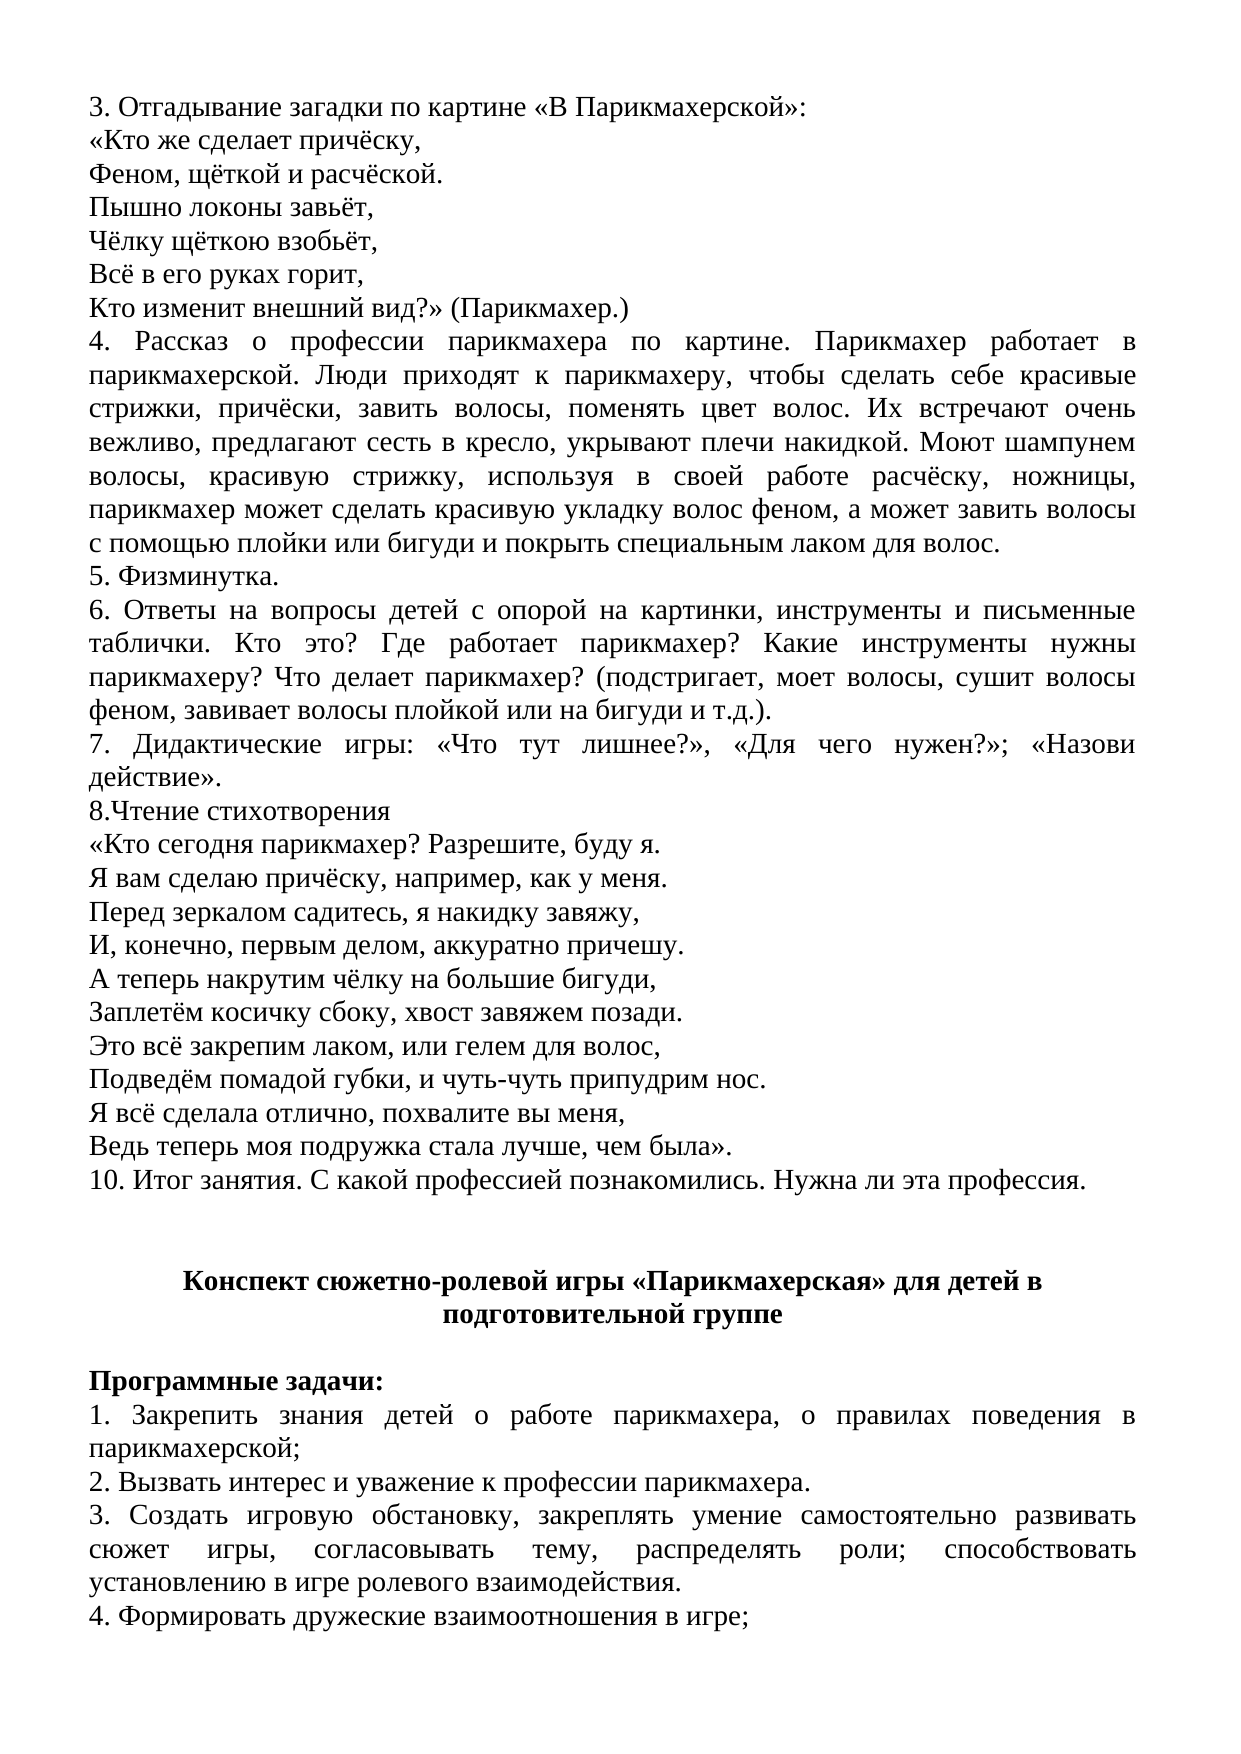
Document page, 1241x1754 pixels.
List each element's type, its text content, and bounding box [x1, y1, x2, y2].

text 1. Закрепить знания детей о работе парикмахера, о правилах поведения в парикмахерской; [89, 1397, 1137, 1464]
text Программные задачи: [89, 1363, 1137, 1397]
text Кто изменит внешний вид?» (Парикмахер.) [89, 290, 1137, 323]
text А теперь накрутим чёлку на большие бигуди, [89, 961, 1137, 994]
text 4. Рассказ о профессии парикмахера по картине. Парикмахер работает в парикмахерской. Люди приходят к парикмахеру, чтобы сделать себе красивые стрижки, причёски, завить волосы, поменять цвет волос. Их встречают очень вежливо, предлагают сесть в кресло, укрывают плечи накидкой. Моют шампунем волосы, красивую стрижку, используя в своей работе расчёску, ножницы, парикмахер может сделать красивую укладку волос феном, а может завить волосы с помощью плойки или бигуди и покрыть специальным лаком для волос. [89, 323, 1137, 558]
text 3. Создать игровую обстановку, закреплять умение самостоятельно развивать сюжет игры, согласовывать тему, распределять роли; способствовать установлению в игре ролевого взаимодействия. [89, 1497, 1137, 1598]
text Подведём помадой губки, и чуть-чуть припудрим нос. [89, 1061, 1137, 1095]
text 5. Физминутка. [89, 558, 1137, 592]
text 10. Итог занятия. С какой профессией познакомились. Нужна ли эта профессия. [89, 1162, 1137, 1196]
text Конспект сюжетно-ролевой игры «Парикмахерская» для детей в подготовительной группе [89, 1263, 1137, 1330]
text Пышно локоны завьёт, [89, 189, 1137, 223]
text Всё в его руках горит, [89, 256, 1137, 290]
text Я вам сделаю причёску, например, как у меня. [89, 860, 1137, 894]
text 7. Дидактические игры: «Что тут лишнее?», «Для чего нужен?»; «Назови действие». [89, 726, 1137, 793]
text 8.Чтение стихотворения [89, 793, 1137, 827]
text 4. Формировать дружеские взаимоотношения в игре; [89, 1598, 1137, 1632]
text Это всё закрепим лаком, или гелем для волос, [89, 1028, 1137, 1061]
text Заплетём косичку сбоку, хвост завяжем позади. [89, 994, 1137, 1028]
text Феном, щёткой и расчёской. [89, 156, 1137, 189]
text И, конечно, первым делом, аккуратно причешу. [89, 927, 1137, 961]
text Перед зеркалом садитесь, я накидку завяжу, [89, 894, 1137, 927]
text «Кто же сделает причёску, [89, 122, 1137, 156]
text 2. Вызвать интерес и уважение к профессии парикмахера. [89, 1464, 1137, 1497]
text Чёлку щёткою взобьёт, [89, 223, 1137, 256]
text Я всё сделала отлично, похвалите вы меня, [89, 1095, 1137, 1128]
text Ведь теперь моя подружка стала лучше, чем была». [89, 1128, 1137, 1162]
text «Кто сегодня парикмахер? Разрешите, буду я. [89, 827, 1137, 860]
text 3. Отгадывание загадки по картине «В Парикмахерской»: [89, 89, 1137, 122]
text 6. Ответы на вопросы детей с опорой на картинки, инструменты и письменные таблички. Кто это? Где работает парикмахер? Какие инструменты нужны парикмахеру? Что делает парикмахер? (подстригает, моет волосы, сушит волосы феном, завивает волосы плойкой или на бигуди и т.д.). [89, 592, 1137, 726]
